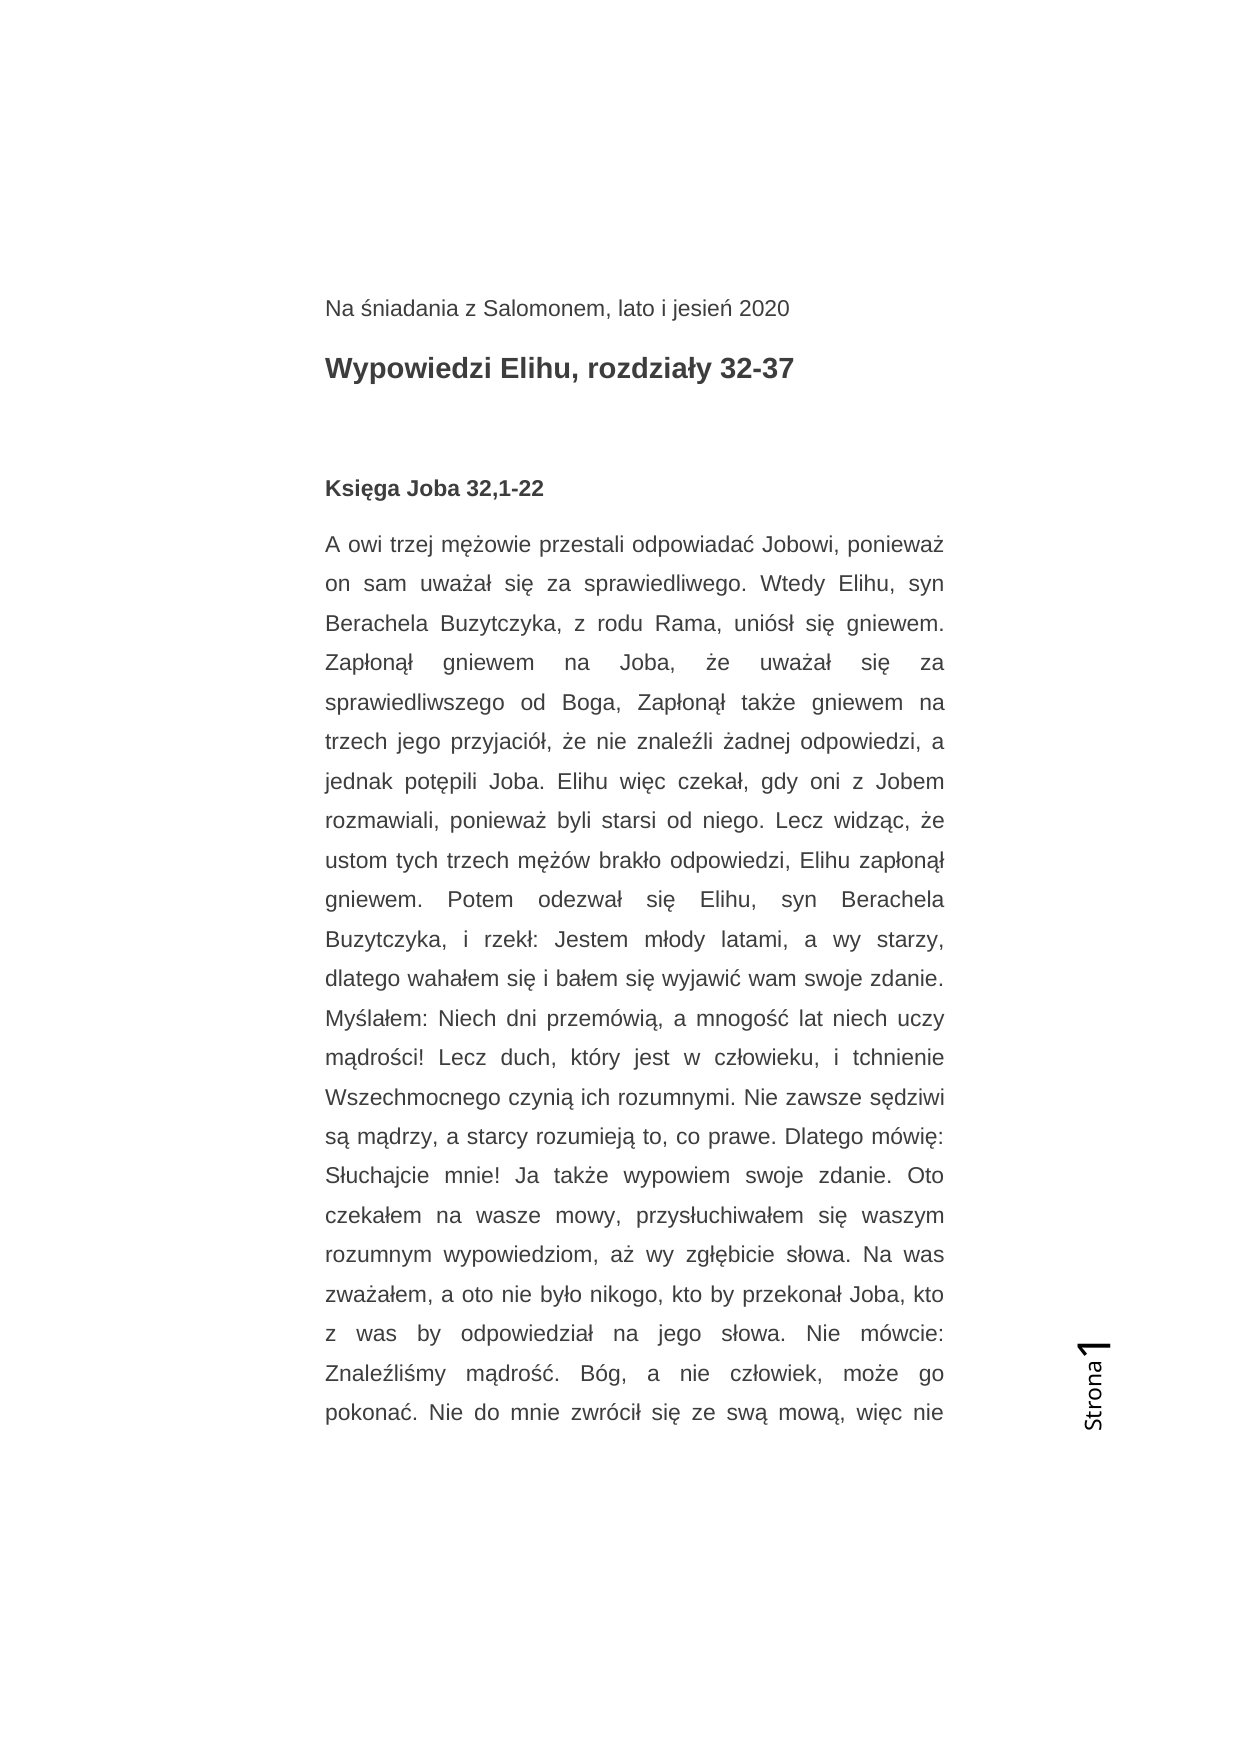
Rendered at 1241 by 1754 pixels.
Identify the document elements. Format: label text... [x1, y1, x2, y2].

text Wypowiedzi Elihu, rozdziały 32-37 [325, 351, 945, 385]
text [325, 531, 945, 1426]
text Księga Joba 32,1-22 [325, 474, 945, 501]
text Na śniadania z Salomonem, lato i jesień 2020 [325, 295, 945, 322]
